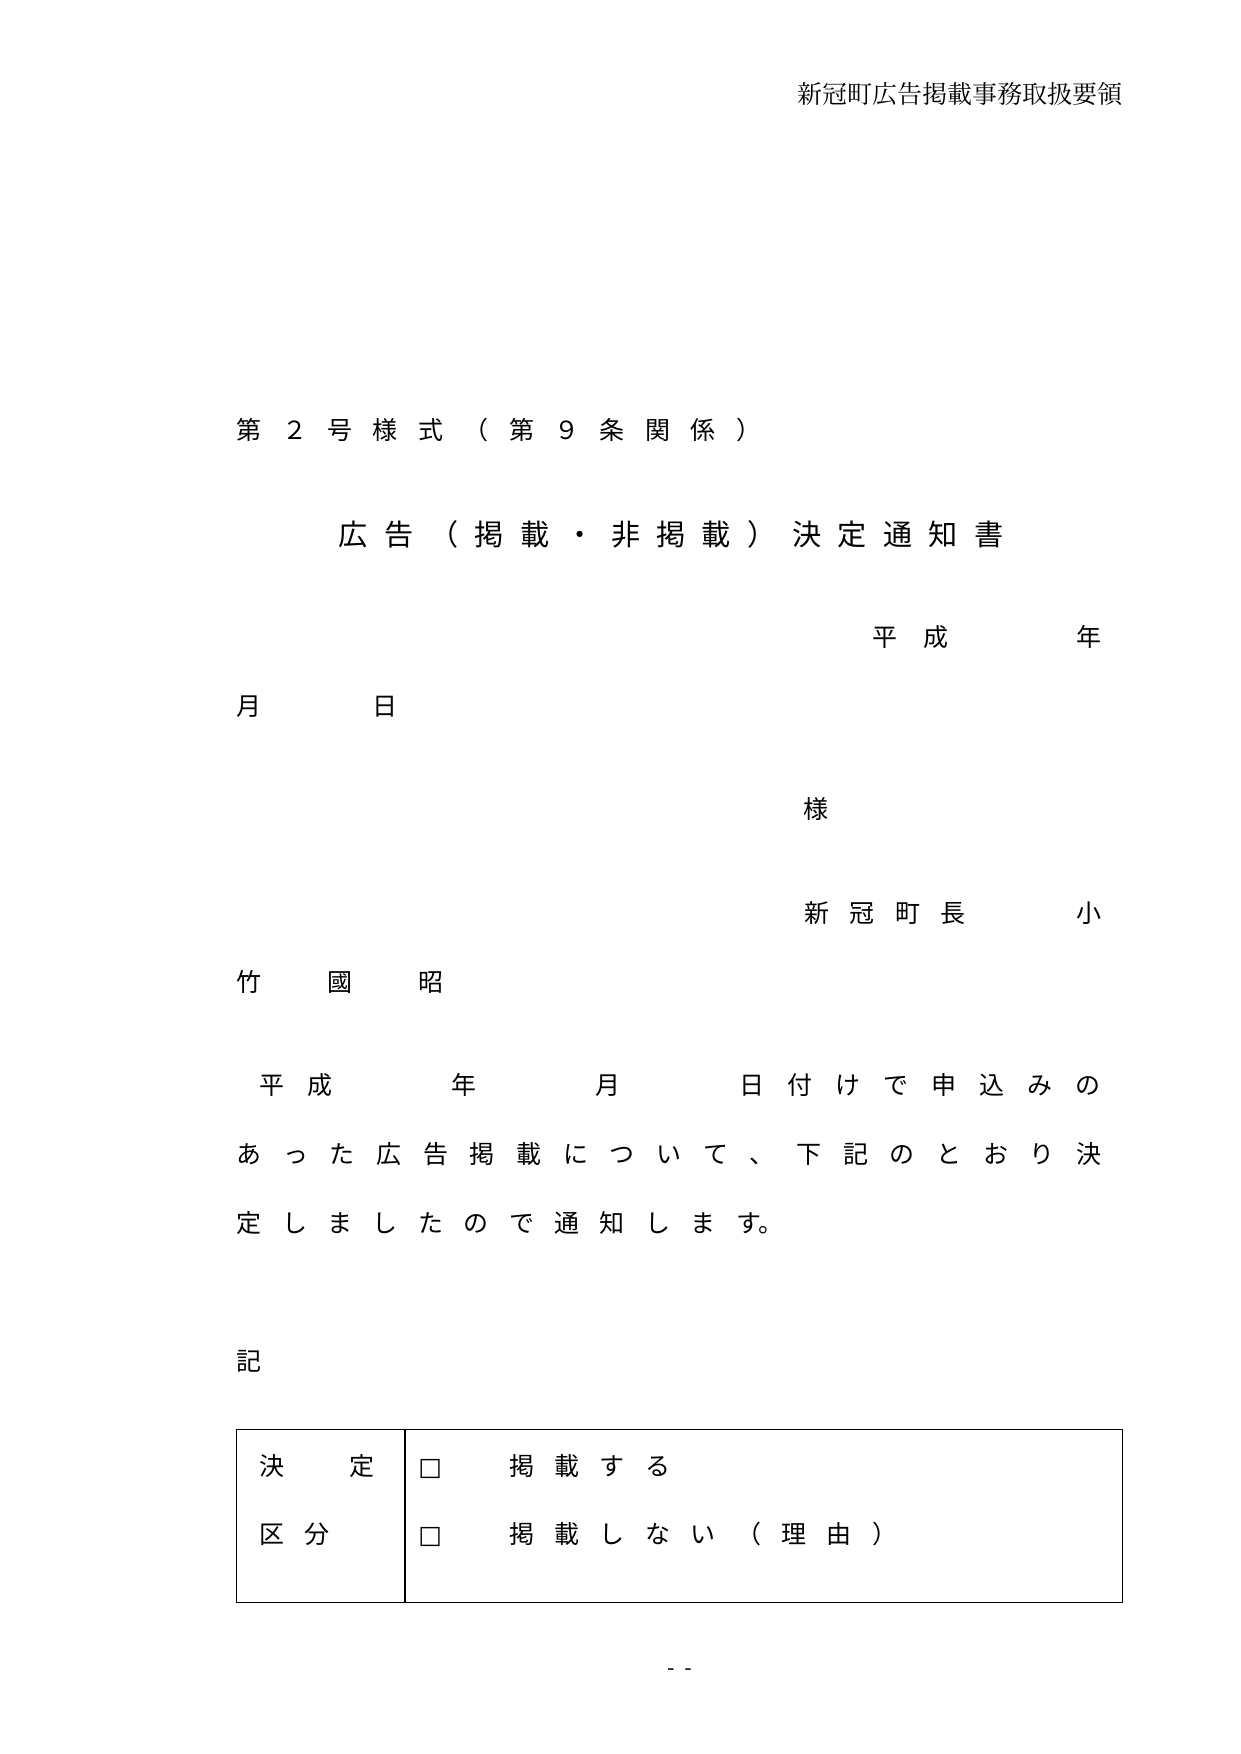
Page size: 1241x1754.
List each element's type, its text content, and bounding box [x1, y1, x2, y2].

text 第２号様式（第９条関係） [236, 394, 1122, 463]
table_header □ 掲載する □ 掲載しない（理由） [406, 1430, 1122, 1602]
table_header 決定区分 [237, 1430, 404, 1602]
text 平成 年 月 日 [236, 601, 1122, 739]
text 長 小 竹 國 昭 [236, 877, 1122, 1015]
text 様 [236, 773, 1122, 842]
text 記 [236, 1291, 1122, 1394]
text 平成 年 月 日付けで申込みのあった広告掲載について、下記のとおり決定しましたので通知します。 [236, 1049, 1122, 1256]
text 広告（掲載・非掲載）決定通知書 [236, 498, 1122, 567]
